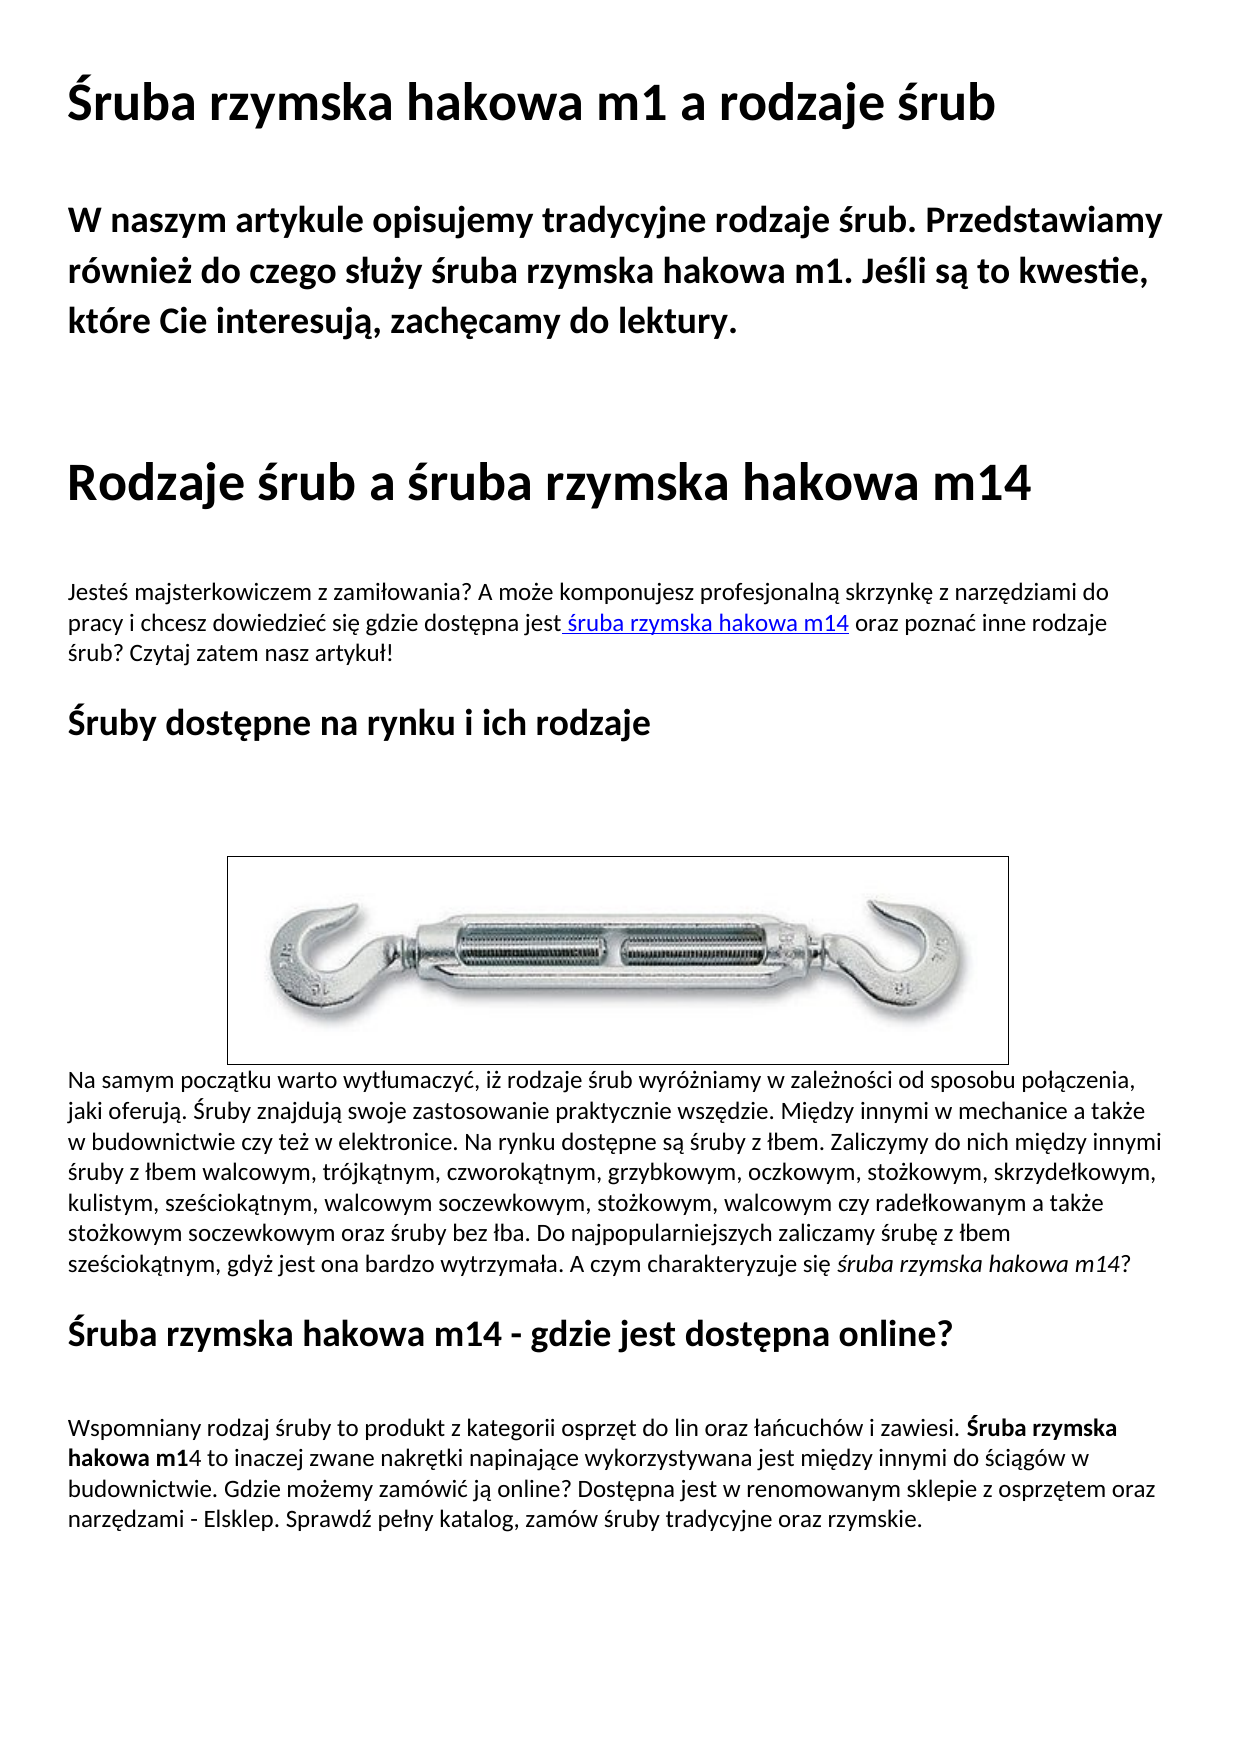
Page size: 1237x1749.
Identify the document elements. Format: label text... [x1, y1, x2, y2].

picture [228, 857, 1008, 1064]
text Śruba rzymska hakowa m1 a rodzaje śrub [68, 68, 1169, 134]
text W naszym artykule opisujemy tradycyjne rodzaje śrub. Przedstawiamy również do czego służy śruba rzymska hakowa m1. Jeśli są to kwestie, które Cie interesują, zachęcamy do lektury. [68, 196, 1169, 343]
text Wspomniany rodzaj śruby to produkt z kategorii osprzęt do lin oraz łańcuchów i zawiesi. Śruba rzymska hakowa m14 to inaczej zwane nakrętki napinające wykorzystywana jest między innymi do ściągów w budownictwie. Gdzie możemy zamówić ją online? Dostępna jest w renomowanym sklepie z osprzętem oraz narzędzami - Elsklep. Sprawdź pełny katalog, zamów śruby tradycyjne oraz rzymskie. [68, 1412, 1169, 1534]
text Rodzaje śrub a śruba rzymska hakowa m14 [68, 448, 1169, 514]
text Jesteś majsterkowiczem z zamiłowania? A może komponujesz profesjonalną skrzynkę z narzędziami do pracy i chcesz dowiedzieć się gdzie dostępna jest śruba rzymska hakowa m14 oraz poznać inne rodzaje śrub? Czytaj zatem nasz artykuł! [68, 576, 1169, 668]
text Na samym początku warto wytłumaczyć, iż rodzaje śrub wyróżniamy w zależności od sposobu połączenia, jaki oferują. Śruby znajdują swoje zastosowanie praktycznie wszędzie. Między innymi w mechanice a także w budownictwie czy też w elektronice. Na rynku dostępne są śruby z łbem. Zaliczymy do nich między innymi śruby z łbem walcowym, trójkątnym, czworokątnym, grzybkowym, oczkowym, stożkowym, skrzydełkowym, kulistym, sześciokątnym, walcowym soczewkowym, stożkowym, walcowym czy radełkowanym a także stożkowym soczewkowym oraz śruby bez łba. Do najpopularniejszych zaliczamy śrubę z łbem sześciokątnym, gdyż jest ona bardzo wytrzymała. A czym charakteryzuje się śruba rzymska hakowa m14? [68, 1065, 1169, 1278]
text Śruby dostępne na rynku i ich rodzaje [68, 699, 1169, 745]
text Śruba rzymska hakowa m14 - gdzie jest dostępna online? [68, 1309, 1169, 1355]
